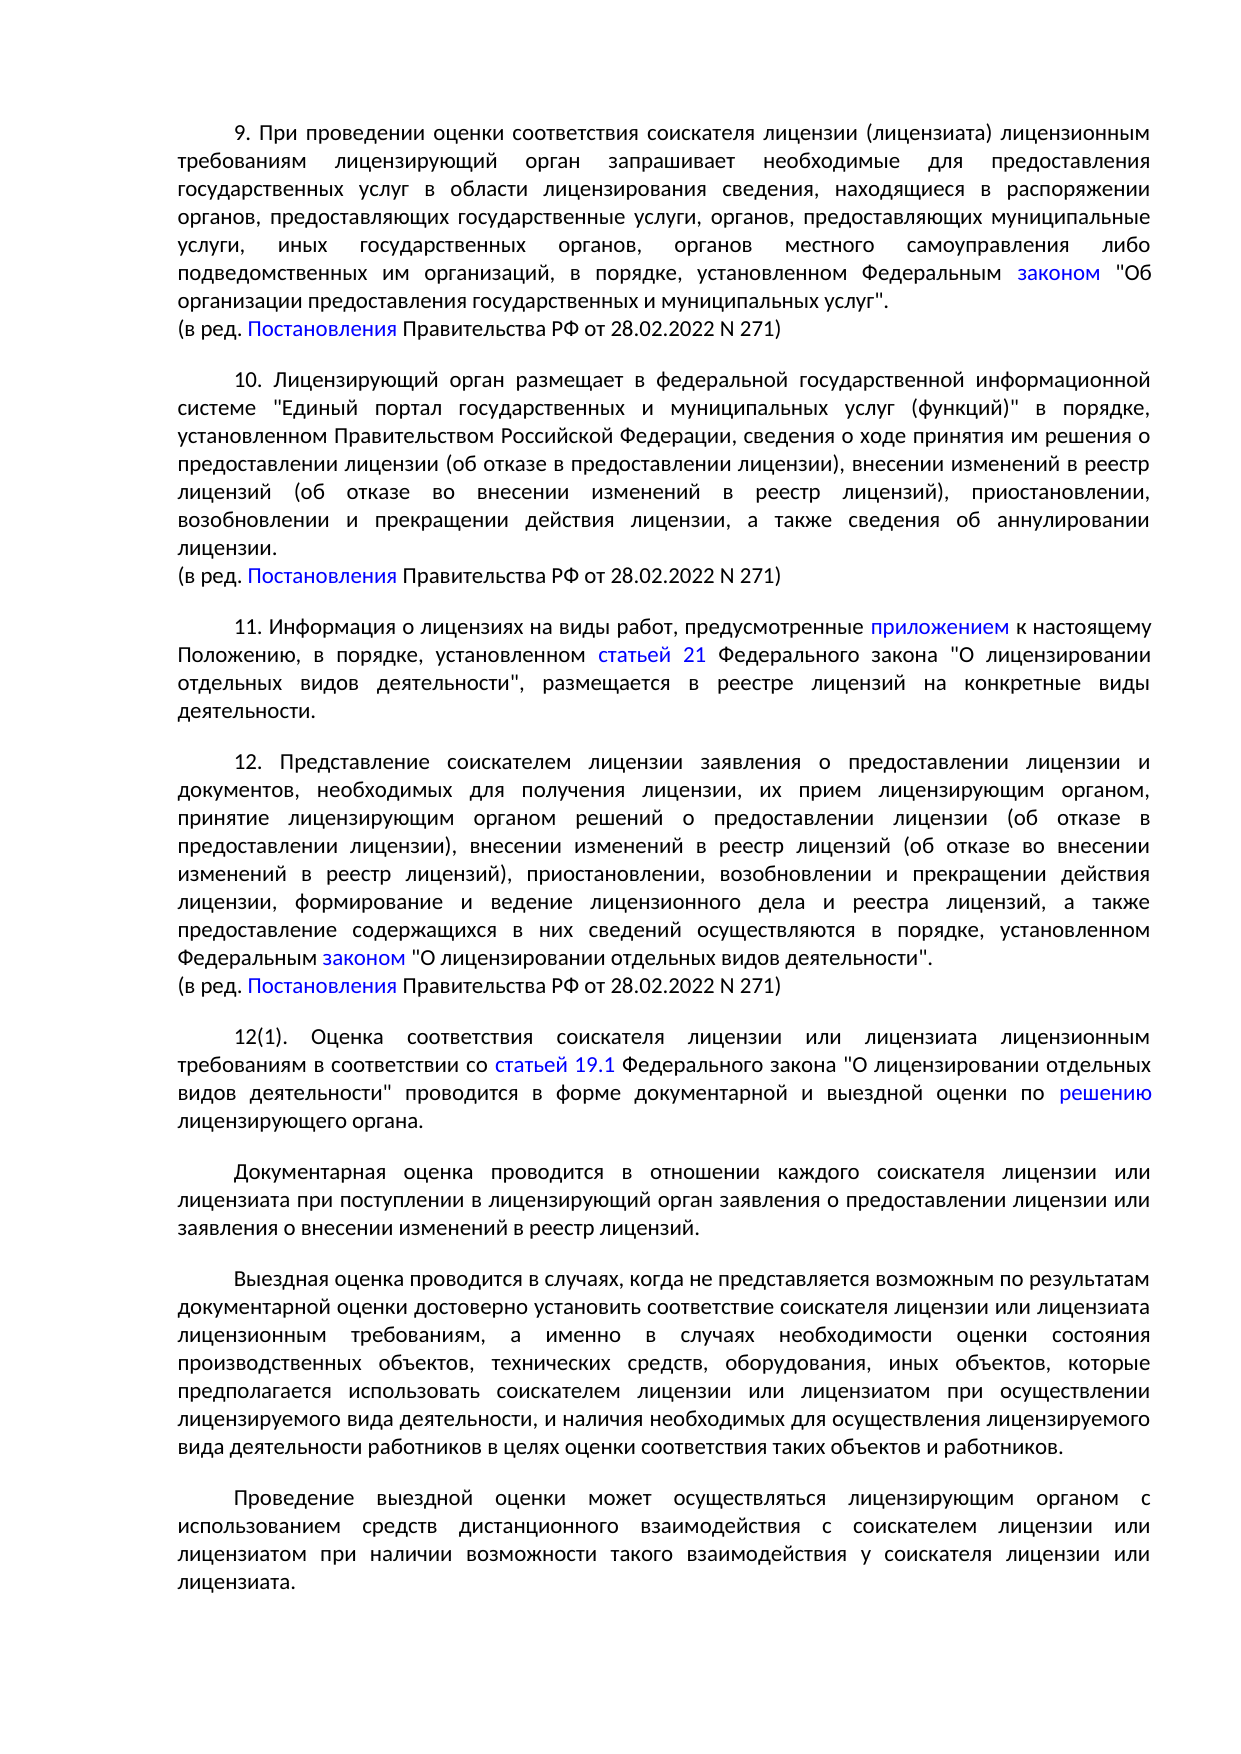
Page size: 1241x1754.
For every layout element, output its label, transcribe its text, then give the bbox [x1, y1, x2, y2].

text 10. Лицензирующий орган размещает в федеральной государственной информационной системе "Единый портал государственных и муниципальных услуг (функций)" в порядке, установленном Правительством Российской Федерации, сведения о ходе принятия им решения о предоставлении лицензии (об отказе в предоставлении лицензии), внесении изменений в реестр лицензий (об отказе во внесении изменений в реестр лицензий), приостановлении, возобновлении и прекращении действия лицензии, а также сведения об аннулировании лицензии. [177, 365, 1152, 561]
text (в ред. Постановления Правительства РФ от 28.02.2022 N 271) [177, 561, 1152, 589]
text (в ред. Постановления Правительства РФ от 28.02.2022 N 271) [177, 971, 1152, 999]
text Документарная оценка проводится в отношении каждого соискателя лицензии или лицензиата при поступлении в лицензирующий орган заявления о предоставлении лицензии или заявления о внесении изменений в реестр лицензий. [177, 1157, 1152, 1241]
text (в ред. Постановления Правительства РФ от 28.02.2022 N 271) [177, 314, 1152, 342]
text Проведение выездной оценки может осуществляться лицензирующим органом с использованием средств дистанционного взаимодействия с соискателем лицензии или лицензиатом при наличии возможности такого взаимодействия у соискателя лицензии или лицензиата. [177, 1483, 1152, 1596]
text 12. Представление соискателем лицензии заявления о предоставлении лицензии и документов, необходимых для получения лицензии, их прием лицензирующим органом, принятие лицензирующим органом решений о предоставлении лицензии (об отказе в предоставлении лицензии), внесении изменений в реестр лицензий (об отказе во внесении изменений в реестр лицензий), приостановлении, возобновлении и прекращении действия лицензии, формирование и ведение лицензионного дела и реестра лицензий, а также предоставление содержащихся в них сведений осуществляются в порядке, установленном Федеральным законом "О лицензировании отдельных видов деятельности". [177, 747, 1152, 971]
text 12(1). Оценка соответствия соискателя лицензии или лицензиата лицензионным требованиям в соответствии со статьей 19.1 Федерального закона "О лицензировании отдельных видов деятельности" проводится в форме документарной и выездной оценки по решению лицензирующего органа. [177, 1022, 1152, 1134]
text 11. Информация о лицензиях на виды работ, предусмотренные приложением к настоящему Положению, в порядке, установленном статьей 21 Федерального закона "О лицензировании отдельных видов деятельности", размещается в реестре лицензий на конкретные виды деятельности. [177, 612, 1152, 724]
text Выездная оценка проводится в случаях, когда не представляется возможным по результатам документарной оценки достоверно установить соответствие соискателя лицензии или лицензиата лицензионным требованиям, а именно в случаях необходимости оценки состояния производственных объектов, технических средств, оборудования, иных объектов, которые предполагается использовать соискателем лицензии или лицензиатом при осуществлении лицензируемого вида деятельности, и наличия необходимых для осуществления лицензируемого вида деятельности работников в целях оценки соответствия таких объектов и работников. [177, 1264, 1152, 1461]
text 9. При проведении оценки соответствия соискателя лицензии (лицензиата) лицензионным требованиям лицензирующий орган запрашивает необходимые для предоставления государственных услуг в области лицензирования сведения, находящиеся в распоряжении органов, предоставляющих государственные услуги, органов, предоставляющих муниципальные услуги, иных государственных органов, органов местного самоуправления либо подведомственных им организаций, в порядке, установленном Федеральным законом "Об организации предоставления государственных и муниципальных услуг". [177, 118, 1152, 314]
